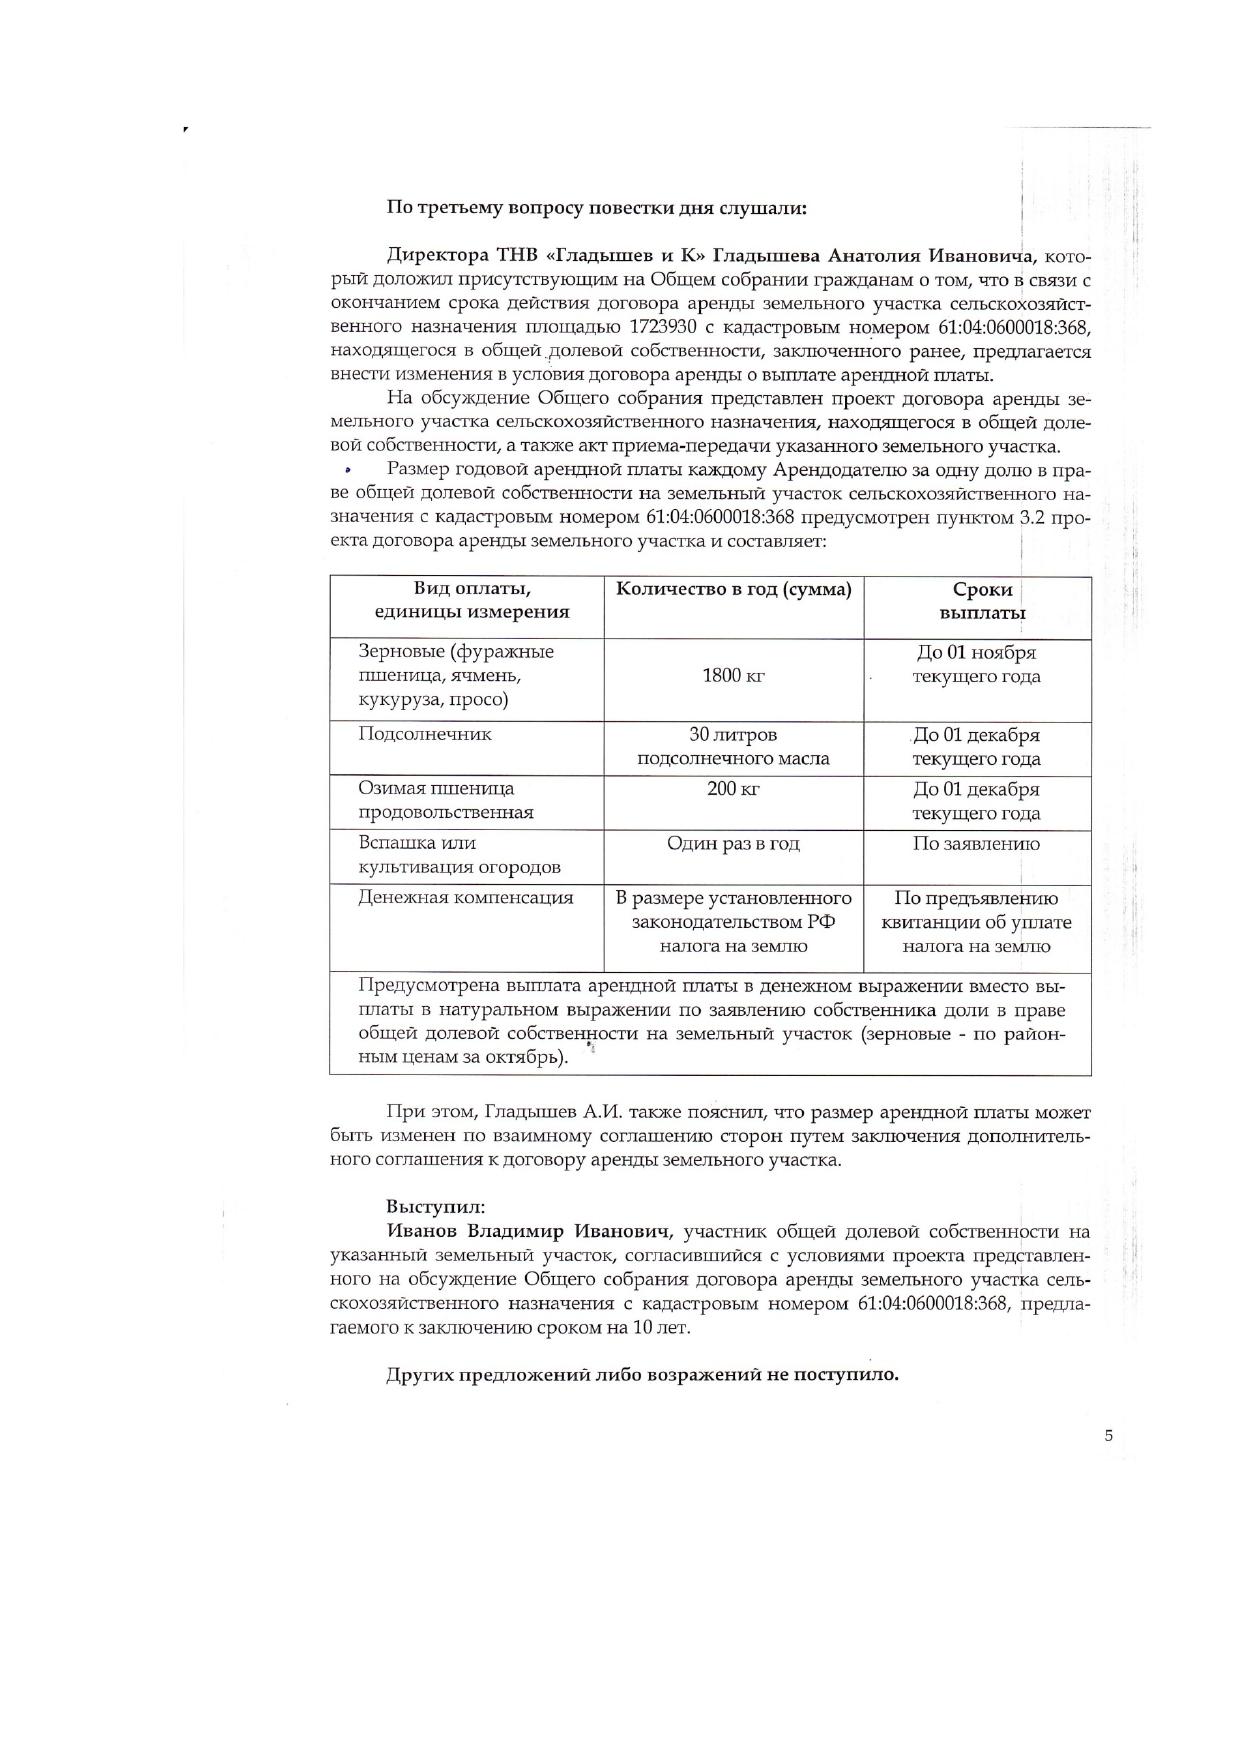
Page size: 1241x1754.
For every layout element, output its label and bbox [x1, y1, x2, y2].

picture [177, 118, 1152, 1460]
